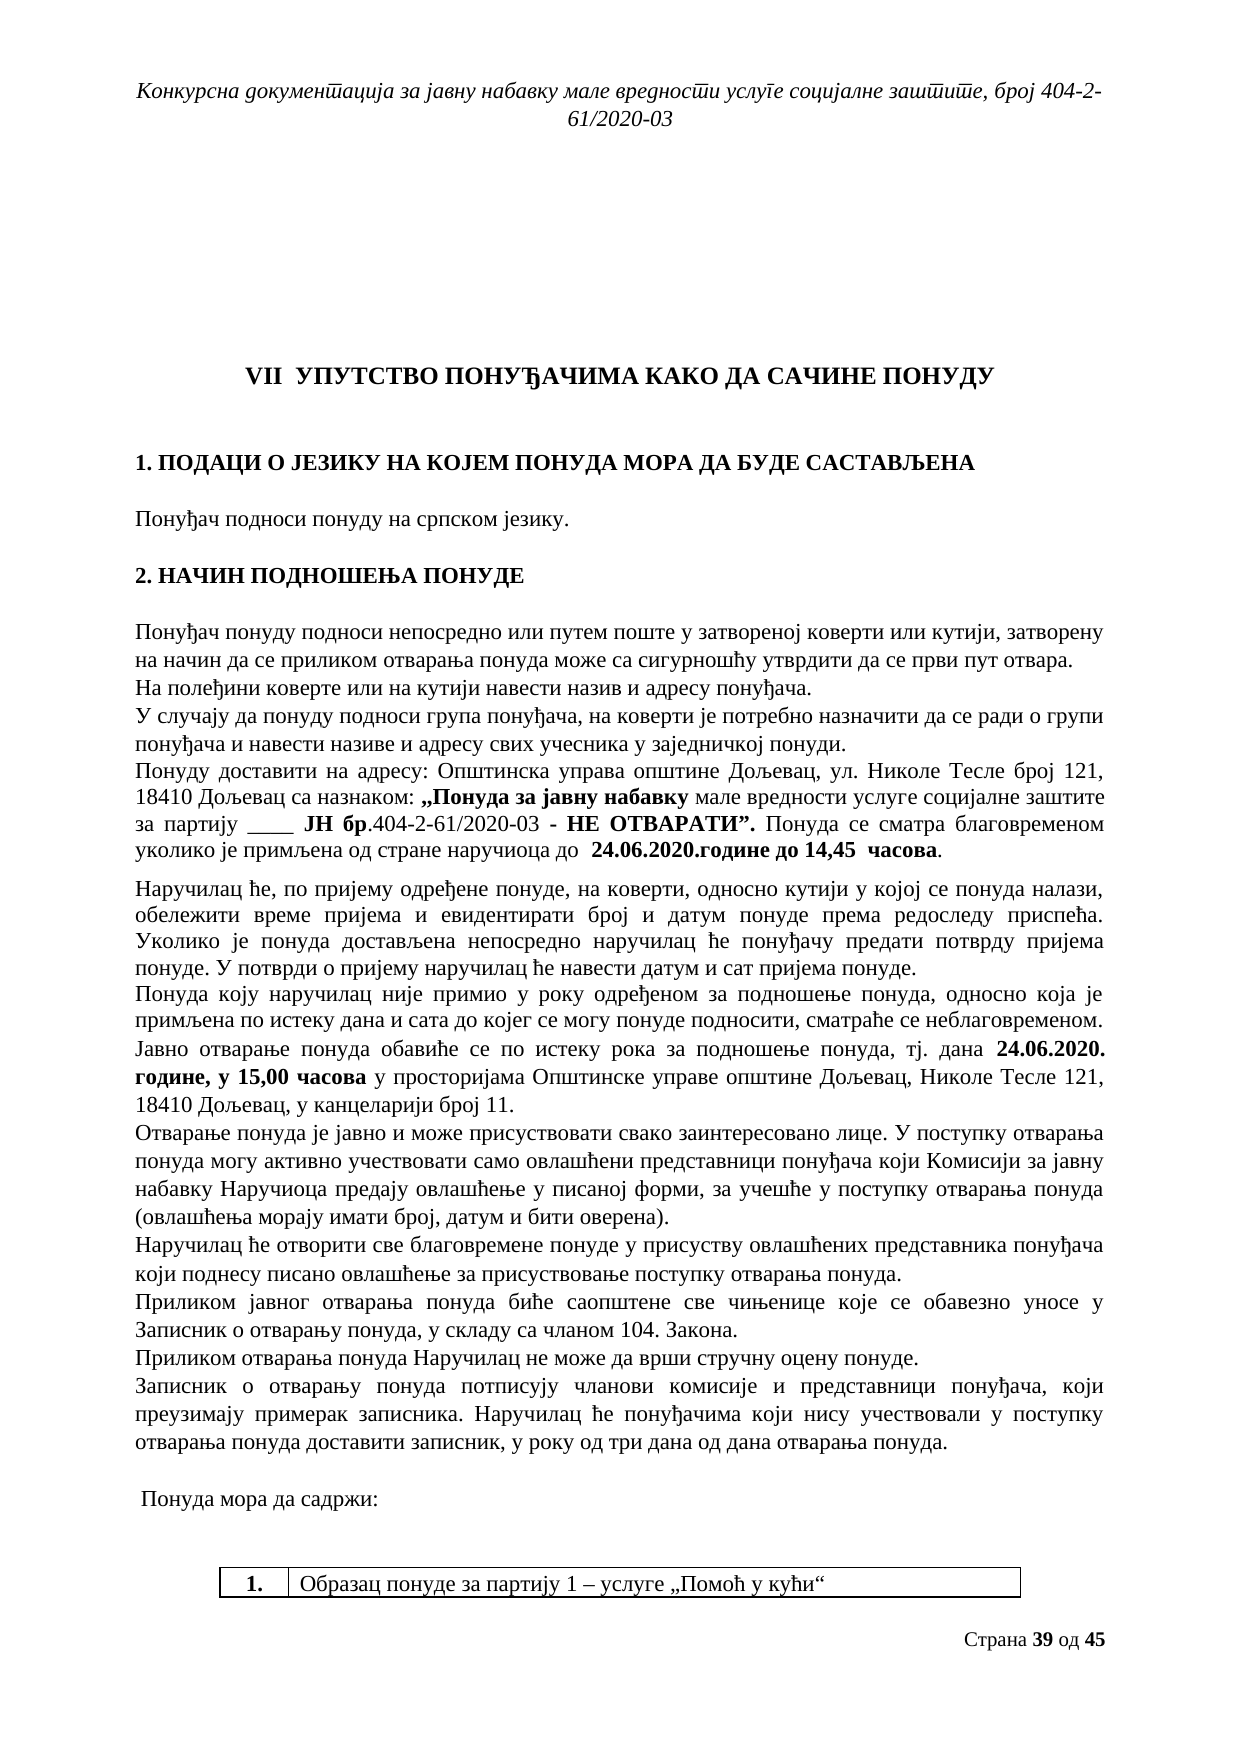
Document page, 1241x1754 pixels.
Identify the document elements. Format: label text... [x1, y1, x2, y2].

text Наручилац ће отворити све благовремене понуде у присуству овлашћених представника понуђача који поднесу писано овлашћење за присуствовање поступку отварања понуда. [135, 1230, 1105, 1286]
text У случају да понуду подноси група понуђача, на коверти је потребно назначити да се ради о групи понуђача и навести називе и адресу свих учесника у заједничкој понуди. [135, 701, 1105, 757]
text Јавно отварање понуда обавиће се по истеку рока за подношење понуда, тј. дана 24.06.2020. године, у 15,00 часова у просторијама Општинске управе општине Дољевац, Николе Тесле 121, 18410 Дољевац, у канцеларији број 11. [135, 1033, 1105, 1117]
text Отварање понуда је јавно и може присуствовати свако заинтересовано лице. У поступку отварања понуда могу активно учествовати само овлашћени представници понуђача који Комисији за јавну набавку Наручиоца предају овлашћење у писаној форми, за учешће у поступку отварања понуда (овлашћења морају имати број, датум и бити оверена). [135, 1117, 1105, 1230]
text Понуђач понуду подноси непосредно или путем поште у затвореној коверти или кутији, затворену на начин да се приликом отварања понуда може са сигурношћу утврдити да се први пут отвара. [135, 616, 1105, 672]
text 2. НАЧИН ПОДНОШЕЊА ПОНУДЕ [135, 560, 1105, 588]
table_header Образац понуде за партију 1 – услуге „Помоћ у кући“ [289, 1568, 1020, 1596]
text Наручилац ће, по пријему одређене понуде, на коверти, односно кутији у којој се понуда налази, обележити време пријема и евидентирати број и датум понуде према редоследу приспећа. Уколико је понуда достављена непосредно наручилац ће понуђачу предати потврду пријема понуде. У потврди о пријему наручилац ће навести датум и сат пријема понуде. [135, 875, 1105, 980]
text Понуда мора да садржи: [135, 1483, 1105, 1511]
text Понуда коју наручилац није примио у року одређеном за подношење понуда, односно која је примљена по истеку дана и сата до којег се могу понуде подносити, сматраће се неблаговременом. [135, 980, 1105, 1033]
text Приликом јавног отварања понуда биће саопштене све чињенице које се обавезно уносе у Записник о отварању понуда, у складу са чланом 104. Закона. [135, 1286, 1105, 1342]
table_header 1. [221, 1568, 288, 1596]
text Понуду доставити на адресу: Општинска управа општине Дољевац, ул. Николе Тесле број 121, 18410 Дољевац са назнаком: ,,Понуда за јавну набавку мале вредности услуге социјалне заштите за партију ____ ЈН бр.404-2-61/2020-03 - НЕ ОТВАРАТИ”. Понуда се сматра благовременом уколико је примљена од стране наручиоца до 24.06.2020.године до 14,45 часова. [135, 757, 1105, 862]
text 1. ПОДАЦИ О ЈЕЗИКУ НА КОЈЕМ ПОНУДА МОРА ДА БУДЕ САСТАВЉЕНА [135, 447, 1105, 476]
text Приликом отварања понуда Наручилац не може да врши стручну оцену понуде. [135, 1342, 1105, 1370]
text Понуђач подноси понуду на српском језику. [135, 504, 1105, 532]
text На полеђини коверте или на кутији навести назив и адресу понуђача. [135, 672, 1105, 701]
text Записник о отварању понуда потписују чланови комисије и представници понуђача, који преузимају примерак записника. Наручилац ће понуђачима који нису учествовали у поступку отварања понуда доставити записник, у року од три дана од дана отварања понуда. [135, 1370, 1105, 1455]
text VII УПУТСТВО ПОНУЂАЧИМА КАКО ДА САЧИНЕ ПОНУДУ [135, 361, 1105, 390]
